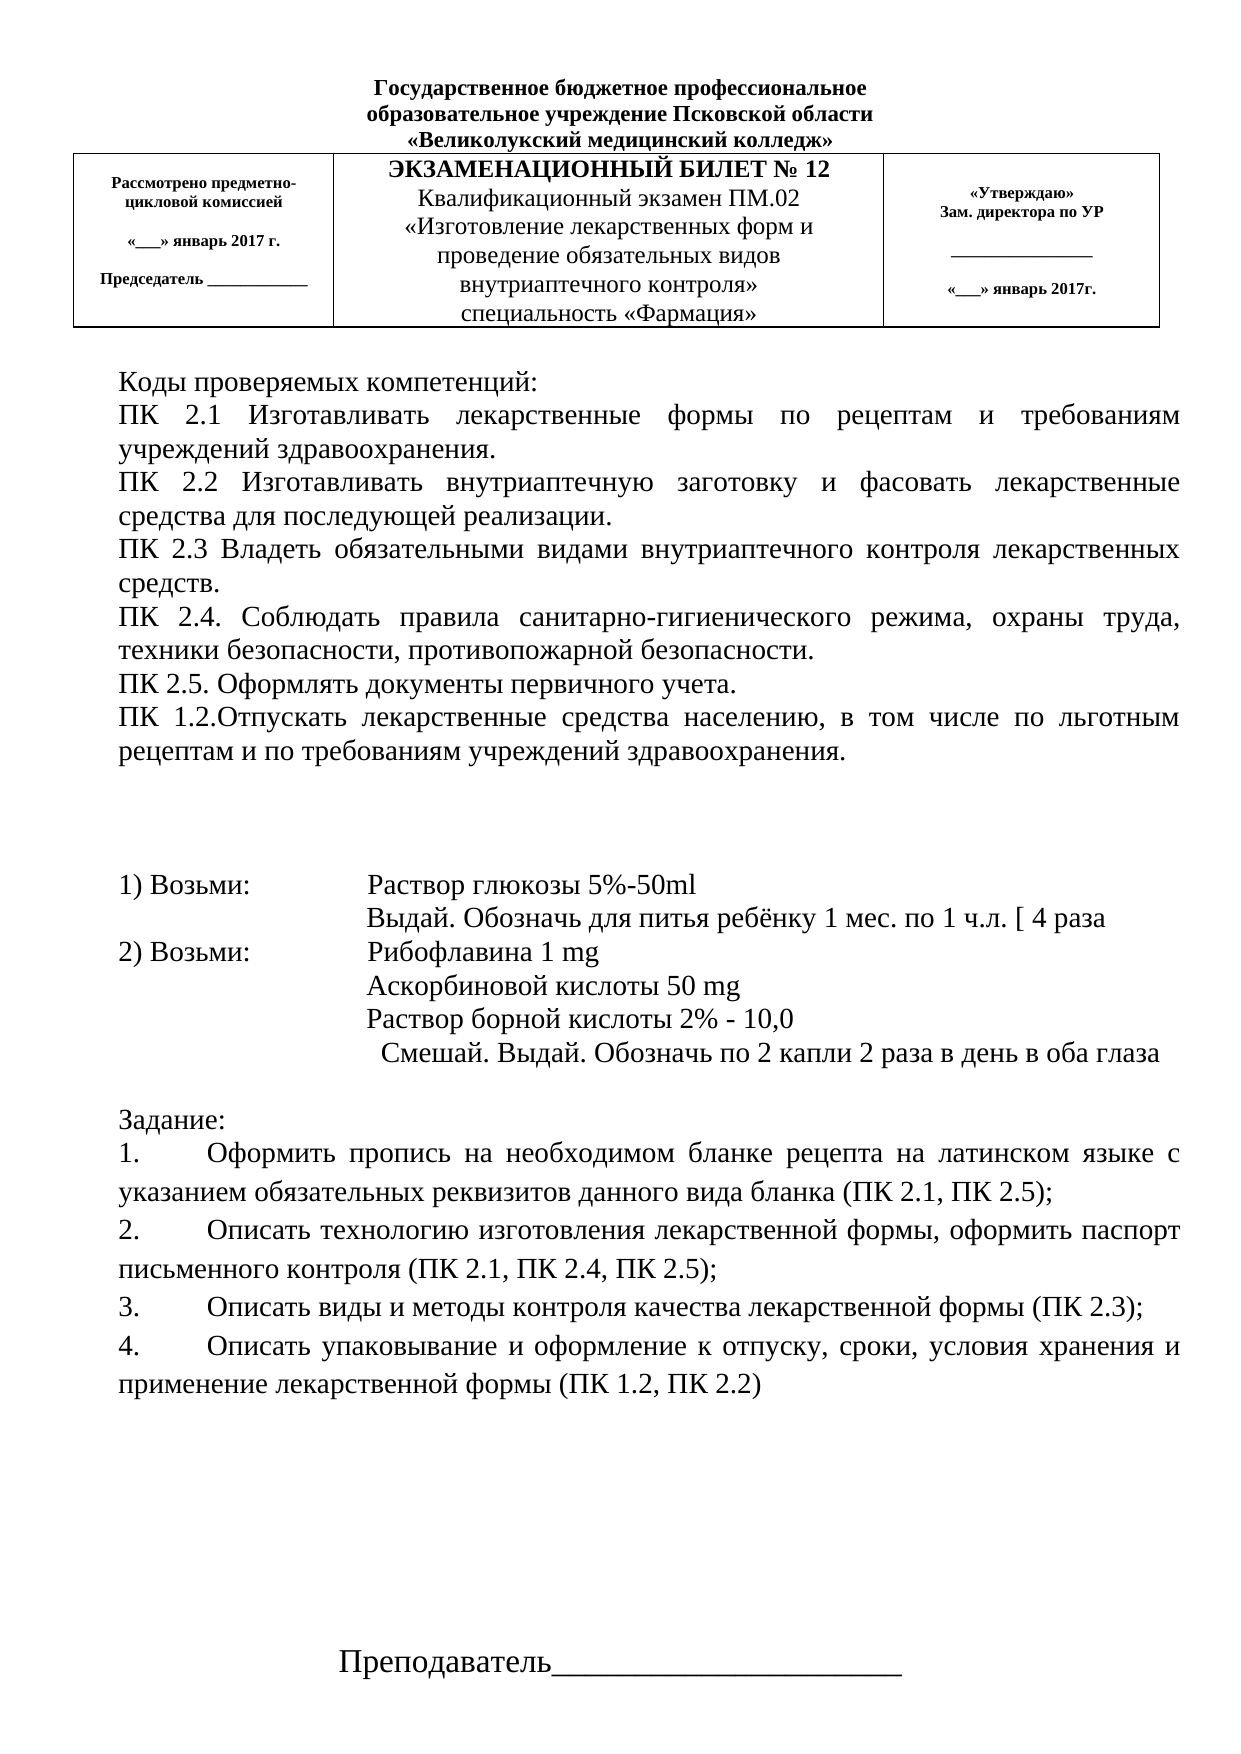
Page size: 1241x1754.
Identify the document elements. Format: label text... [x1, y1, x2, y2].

text 1) Возьми: Раствор глюкозы 5%-50ml [118, 867, 1181, 901]
text ПК 1.2.Отпускать лекарственные средства населению, в том числе по льготным рецептам и по требованиям учреждений здравоохранения. [118, 699, 1181, 766]
text Раствор борной кислоты 2% - 10,0 [118, 1001, 1181, 1035]
text ПК 2.5. Оформлять документы первичного учета. [118, 666, 1181, 699]
list Описать технологию изготовления лекарственной формы, оформить паспорт письменного контроля (ПК 2.1, ПК 2.4, ПК 2.5); [118, 1212, 1181, 1284]
text Коды проверяемых компетенций: [118, 364, 1181, 397]
text ПК 2.3 Владеть обязательными видами внутриаптечного контроля лекарственных средств. [118, 532, 1181, 599]
text ПК 2.2 Изготавливать внутриаптечную заготовку и фасовать лекарственные средства для последующей реализации. [118, 464, 1181, 532]
list Оформить пропись на необходимом бланке рецепта на латинском языке с указанием обязательных реквизитов данного вида бланка (ПК 2.1, ПК 2.5); [118, 1135, 1181, 1207]
text Задание: [118, 1102, 1181, 1135]
list Описать виды и методы контроля качества лекарственной формы (ПК 2.3); [118, 1289, 1181, 1323]
text ПК 2.4. Соблюдать правила санитарно-гигиенического режима, охраны труда, техники безопасности, противопожарной безопасности. [118, 599, 1181, 666]
text Аскорбиновой кислоты 50 mg [118, 968, 1181, 1001]
text Смешай. Выдай. Обозначь по 2 капли 2 раза в день в оба глаза [118, 1035, 1181, 1068]
text Выдай. Обозначь для питья ребёнку 1 мес. по 1 ч.л. [ 4 раза [118, 901, 1181, 934]
text ПК 2.1 Изготавливать лекарственные формы по рецептам и требованиям учреждений здравоохранения. [118, 397, 1181, 464]
list Описать упаковывание и оформление к отпуску, сроки, условия хранения и применение лекарственной формы (ПК 1.2, ПК 2.2) [118, 1328, 1181, 1400]
text 2) Возьми: Рибофлавина 1 mg [118, 934, 1181, 968]
